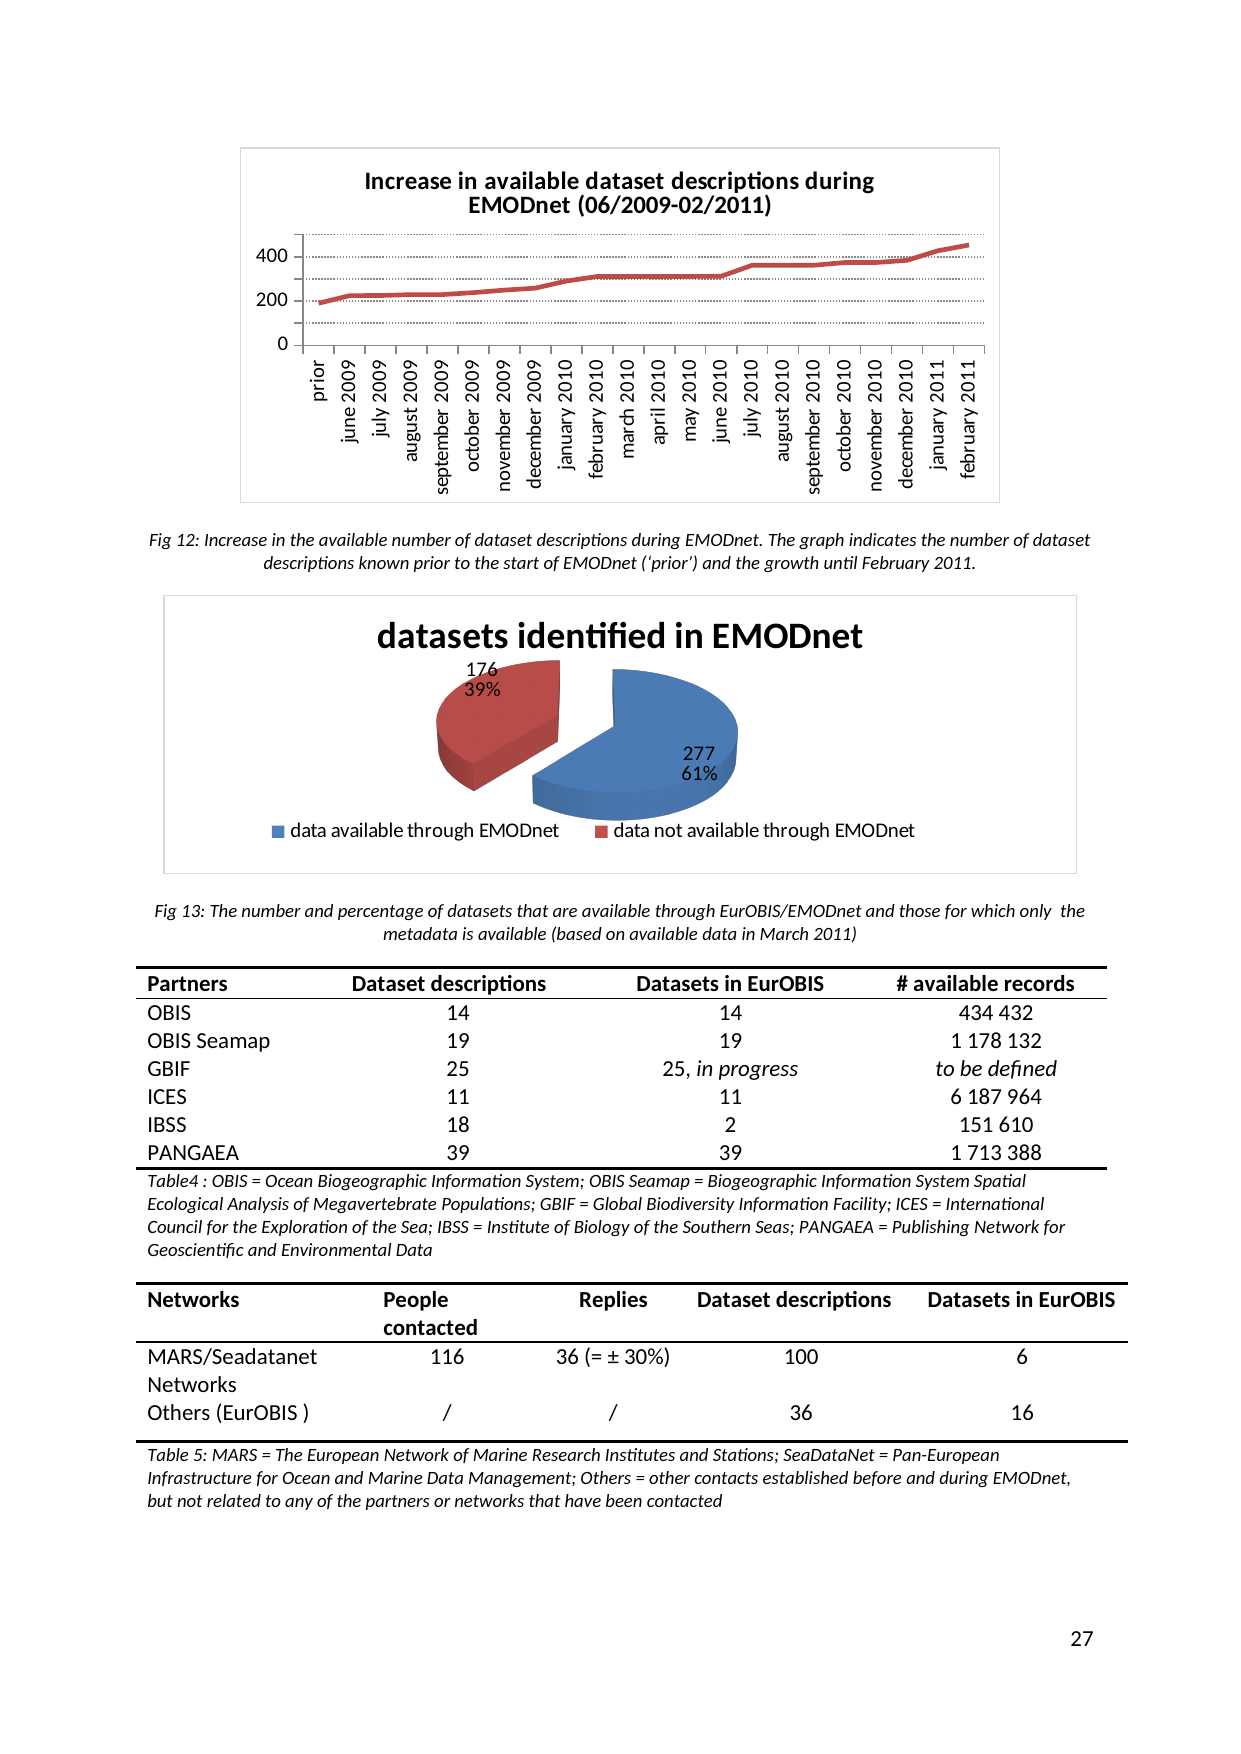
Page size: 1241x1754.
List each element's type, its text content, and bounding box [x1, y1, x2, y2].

table_cell 16 [916, 1399, 1128, 1440]
table_cell IBSS [136, 1111, 340, 1138]
table_header # available records [885, 969, 1107, 997]
table_cell 434 432 [885, 999, 1107, 1026]
table_header Networks [136, 1285, 372, 1341]
table_cell 11 [340, 1083, 575, 1111]
text Table4 : OBIS = Ocean Biogeographic Information System; OBIS Seamap = Biogeographic Information System Spatial Ecological Analysis of Megavertebrate Populations; GBIF = Global Biodiversity Information Facility; ICES = International Council for the Exploration of the Sea; IBSS = Institute of Biology of the Southern Seas; PANGAEA = Publishing Network for Geoscientific and Environmental Data [147, 1170, 1093, 1261]
table_header Dataset descriptions [686, 1285, 916, 1341]
table_cell GBIF [136, 1055, 340, 1082]
table_header Dataset descriptions [340, 969, 575, 997]
table_cell 39 [340, 1139, 575, 1167]
table_cell to be defined [885, 1055, 1107, 1082]
table_cell OBIS Seamap [136, 1026, 340, 1054]
table_header Partners [136, 969, 340, 997]
table_cell / [541, 1399, 686, 1440]
table_header Datasets in EurOBIS [575, 969, 885, 997]
table_cell 36 (= ± 30%) [541, 1343, 686, 1398]
text Fig 12: Increase in the available number of dataset descriptions during EMODnet. The graph indicates the number of dataset descriptions known prior to the start of EMODnet (‘prior’) and the growth until February 2011. [147, 528, 1093, 574]
text Table 5: MARS = The European Network of Marine Research Institutes and Stations; SeaDataNet = Pan-European Infrastructure for Ocean and Marine Data Management; Others = other contacts established before and during EMODnet, but not related to any of the partners or networks that have been contacted [147, 1443, 1093, 1512]
table_cell 151 610 [885, 1111, 1107, 1138]
table_cell 25 [340, 1055, 575, 1082]
table_cell / [353, 1399, 541, 1440]
table_cell Others (EurOBIS ) [136, 1399, 353, 1440]
table_cell PANGAEA [136, 1139, 340, 1167]
table_header Datasets in EurOBIS [916, 1285, 1128, 1341]
table_cell 11 [575, 1083, 885, 1111]
table_cell 100 [686, 1343, 916, 1398]
table_cell 6 [916, 1343, 1128, 1398]
table_header Replies [541, 1285, 686, 1341]
table_cell ICES [136, 1083, 340, 1111]
table_cell 1 178 132 [885, 1026, 1107, 1054]
table_cell 2 [575, 1111, 885, 1138]
table_cell 116 [353, 1343, 541, 1398]
text Fig 13: The number and percentage of datasets that are available through EurOBIS/EMODnet and those for which only the metadata is available (based on available data in March 2011) [147, 899, 1093, 945]
table_cell 36 [686, 1399, 916, 1440]
table_cell 25, in progress [575, 1055, 885, 1082]
table_cell MARS/Seadatanet Networks [136, 1343, 353, 1398]
table_cell OBIS [136, 999, 340, 1026]
table_cell 1 713 388 [885, 1139, 1107, 1167]
table_header People contacted [372, 1285, 541, 1341]
table_cell 14 [340, 999, 575, 1026]
table_cell 19 [340, 1026, 575, 1054]
table_cell 14 [575, 999, 885, 1026]
table_cell 18 [340, 1111, 575, 1138]
table_cell 39 [575, 1139, 885, 1167]
table_cell 19 [575, 1026, 885, 1054]
table_cell 6 187 964 [885, 1083, 1107, 1111]
